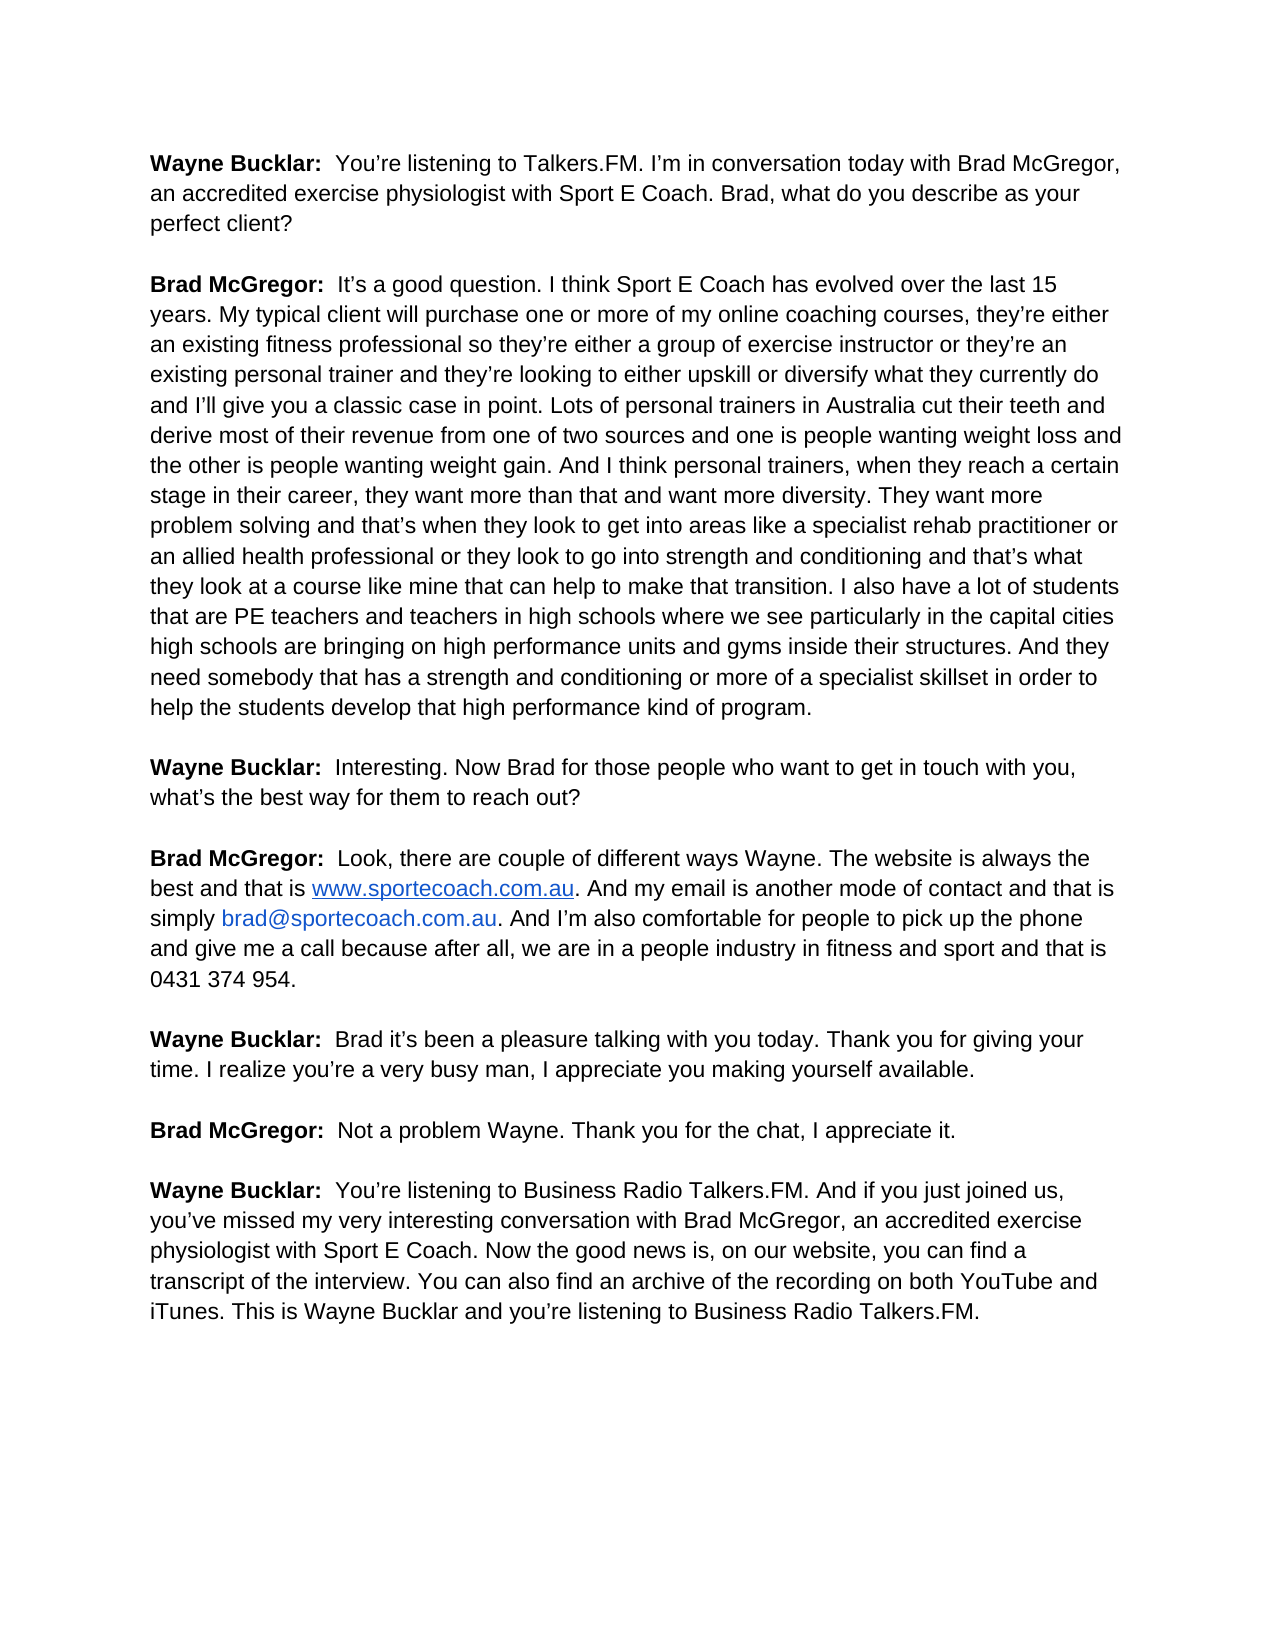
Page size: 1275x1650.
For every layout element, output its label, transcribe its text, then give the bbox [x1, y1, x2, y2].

text Wayne Bucklar: Brad it’s been a pleasure talking with you today. Thank you for giving your time. I realize you’re a very busy man, I appreciate you making yourself available. [150, 1026, 1125, 1083]
text Brad McGregor: It’s a good question. I think Sport E Coach has evolved over the last 15 years. My typical client will purchase one or more of my online coaching courses, they’re either an existing fitness professional so they’re either a group of exercise instructor or they’re an existing personal trainer and they’re looking to either upskill or diversify what they currently do and I’ll give you a classic case in point. Lots of personal trainers in Australia cut their teeth and derive most of their revenue from one of two sources and one is people wanting weight loss and the other is people wanting weight gain. And I think personal trainers, when they reach a certain stage in their career, they want more than that and want more diversity. They want more problem solving and that’s when they look to get into areas like a specialist rehab practitioner or an allied health professional or they look to go into strength and conditioning and that’s what they look at a course like mine that can help to make that transition. I also have a lot of students that are PE teachers and teachers in high schools where we see particularly in the capital cities high schools are bringing on high performance units and gyms inside their structures. And they need somebody that has a strength and conditioning or more of a specialist skillset in order to help the students develop that high performance kind of program. [150, 271, 1125, 720]
text Brad McGregor: Look, there are couple of different ways Wayne. The website is always the best and that is www.sportecoach.com.au. And my email is another mode of contact and that is simply brad@sportecoach.com.au. And I’m also comfortable for people to pick up the phone and give me a call because after all, we are in a people industry in fitness and sport and that is 0431 374 954. [150, 845, 1125, 992]
text Brad McGregor: Not a problem Wayne. Thank you for the chat, I appreciate it. [150, 1117, 1125, 1143]
text Wayne Bucklar: Interesting. Now Brad for those people who want to get in touch with you, what’s the best way for them to reach out? [150, 754, 1125, 811]
text Wayne Bucklar: You’re listening to Business Radio Talkers.FM. And if you just joined us, you’ve missed my very interesting conversation with Brad McGregor, an accredited exercise physiologist with Sport E Coach. Now the good news is, on our website, you can find a transcript of the interview. You can also find an archive of the recording on both YouTube and iTunes. This is Wayne Bucklar and you’re listening to Business Radio Talkers.FM. [150, 1177, 1125, 1324]
text Wayne Bucklar: You’re listening to Talkers.FM. I’m in conversation today with Brad McGregor, an accredited exercise physiologist with Sport E Coach. Brad, what do you describe as your perfect client? [150, 150, 1125, 237]
